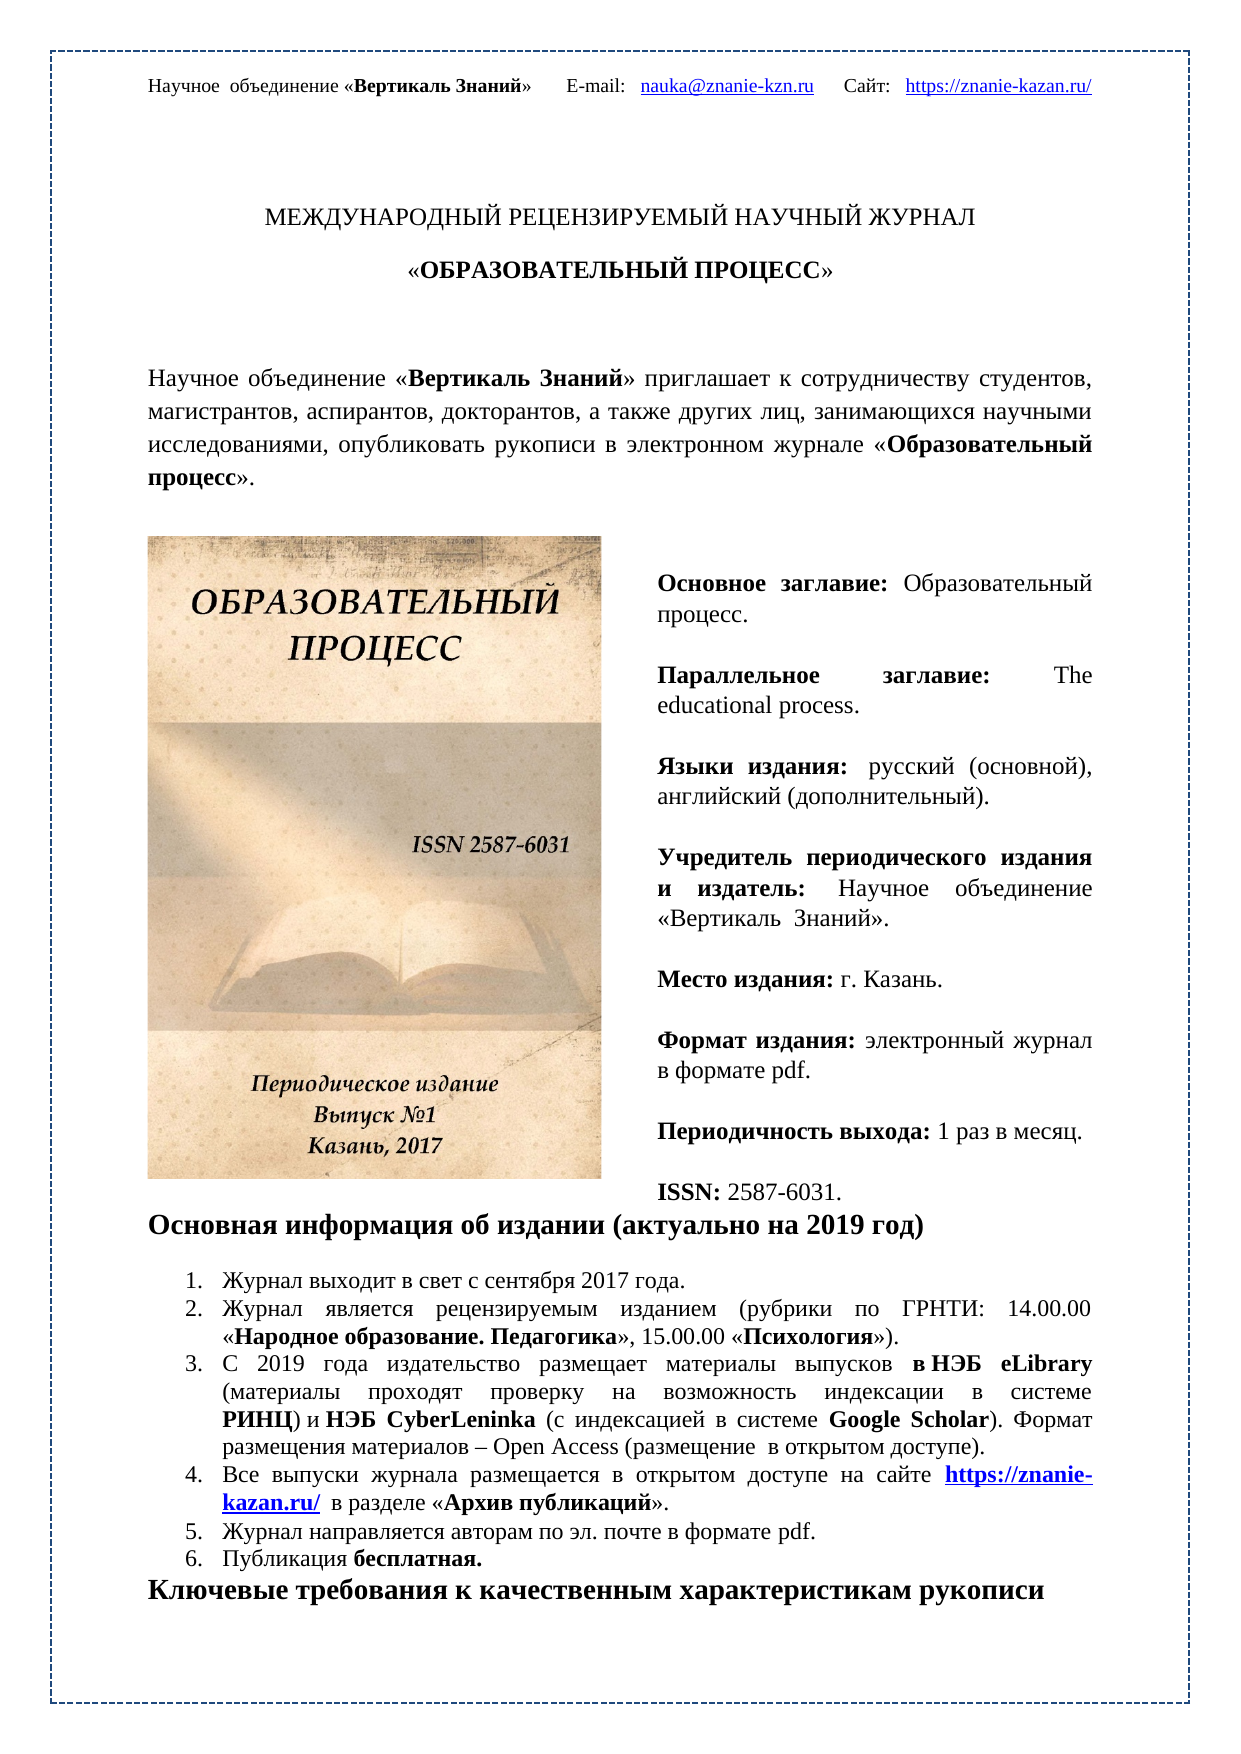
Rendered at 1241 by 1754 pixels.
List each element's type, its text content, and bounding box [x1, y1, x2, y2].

list Журнал направляется авторам по эл. почте в формате pdf. [185, 1517, 1092, 1544]
text «ОБРАЗОВАТЕЛЬНЫЙ ПРОЦЕСС» [148, 255, 1092, 284]
text Научное объединение «Вертикаль Знаний» приглашает к сотрудничеству студентов, магистрантов, аспирантов, докторантов, а также других лиц, занимающихся научными исследованиями, опубликовать рукописи в электронном журнале «Образовательный процесс». [148, 363, 1092, 491]
list Журнал выходит в свет с сентября 2017 года. [185, 1267, 1092, 1294]
list Публикация бесплатная. [185, 1544, 1092, 1572]
text Ключевые требования к качественным характеристикам рукописи [148, 1572, 1092, 1605]
text Основное заглавие: Образовательный процесс. [657, 568, 1092, 628]
list С 2019 года издательство размещает материалы выпусков в НЭБ eLibrary (материалы проходят проверку на возможность индексации в системе РИНЦ) и НЭБ CyberLeninka (с индексацией в системе Google Scholar). Формат размещения материалов – Open Access (размещение в открытом доступе). [185, 1349, 1092, 1460]
text Основная информация об издании (актуально на 2019 год) [148, 1207, 1092, 1241]
text Формат издания: электронный журнал в формате pdf. [657, 1025, 1092, 1084]
list Все выпуски журнала размещается в открытом доступе на сайте https://znanie-kazan.ru/ в разделе «Архив публикаций». [185, 1460, 1092, 1517]
text Языки издания: русский (основной), английский (дополнительный). [657, 751, 1092, 810]
text Место издания: г. Казань. [657, 964, 1092, 993]
text МЕЖДУНАРОДНЫЙ РЕЦЕНЗИРУЕМЫЙ НАУЧНЫЙ ЖУРНАЛ [148, 202, 1092, 230]
text Периодичность выхода: 1 раз в месяц. [657, 1116, 1092, 1145]
text Учредитель периодического издания и издатель: Научное объединение «Вертикаль Знаний». [657, 842, 1092, 932]
text Параллельное заглавие: The educational process. [657, 660, 1092, 719]
picture [147, 536, 602, 1179]
text ISSN: 2587-6031. [657, 1177, 1092, 1206]
list Журнал является рецензируемым изданием (рубрики по ГРНТИ: 14.00.00 «Народное образование. Педагогика», 15.00.00 «Психология»). [185, 1294, 1092, 1349]
